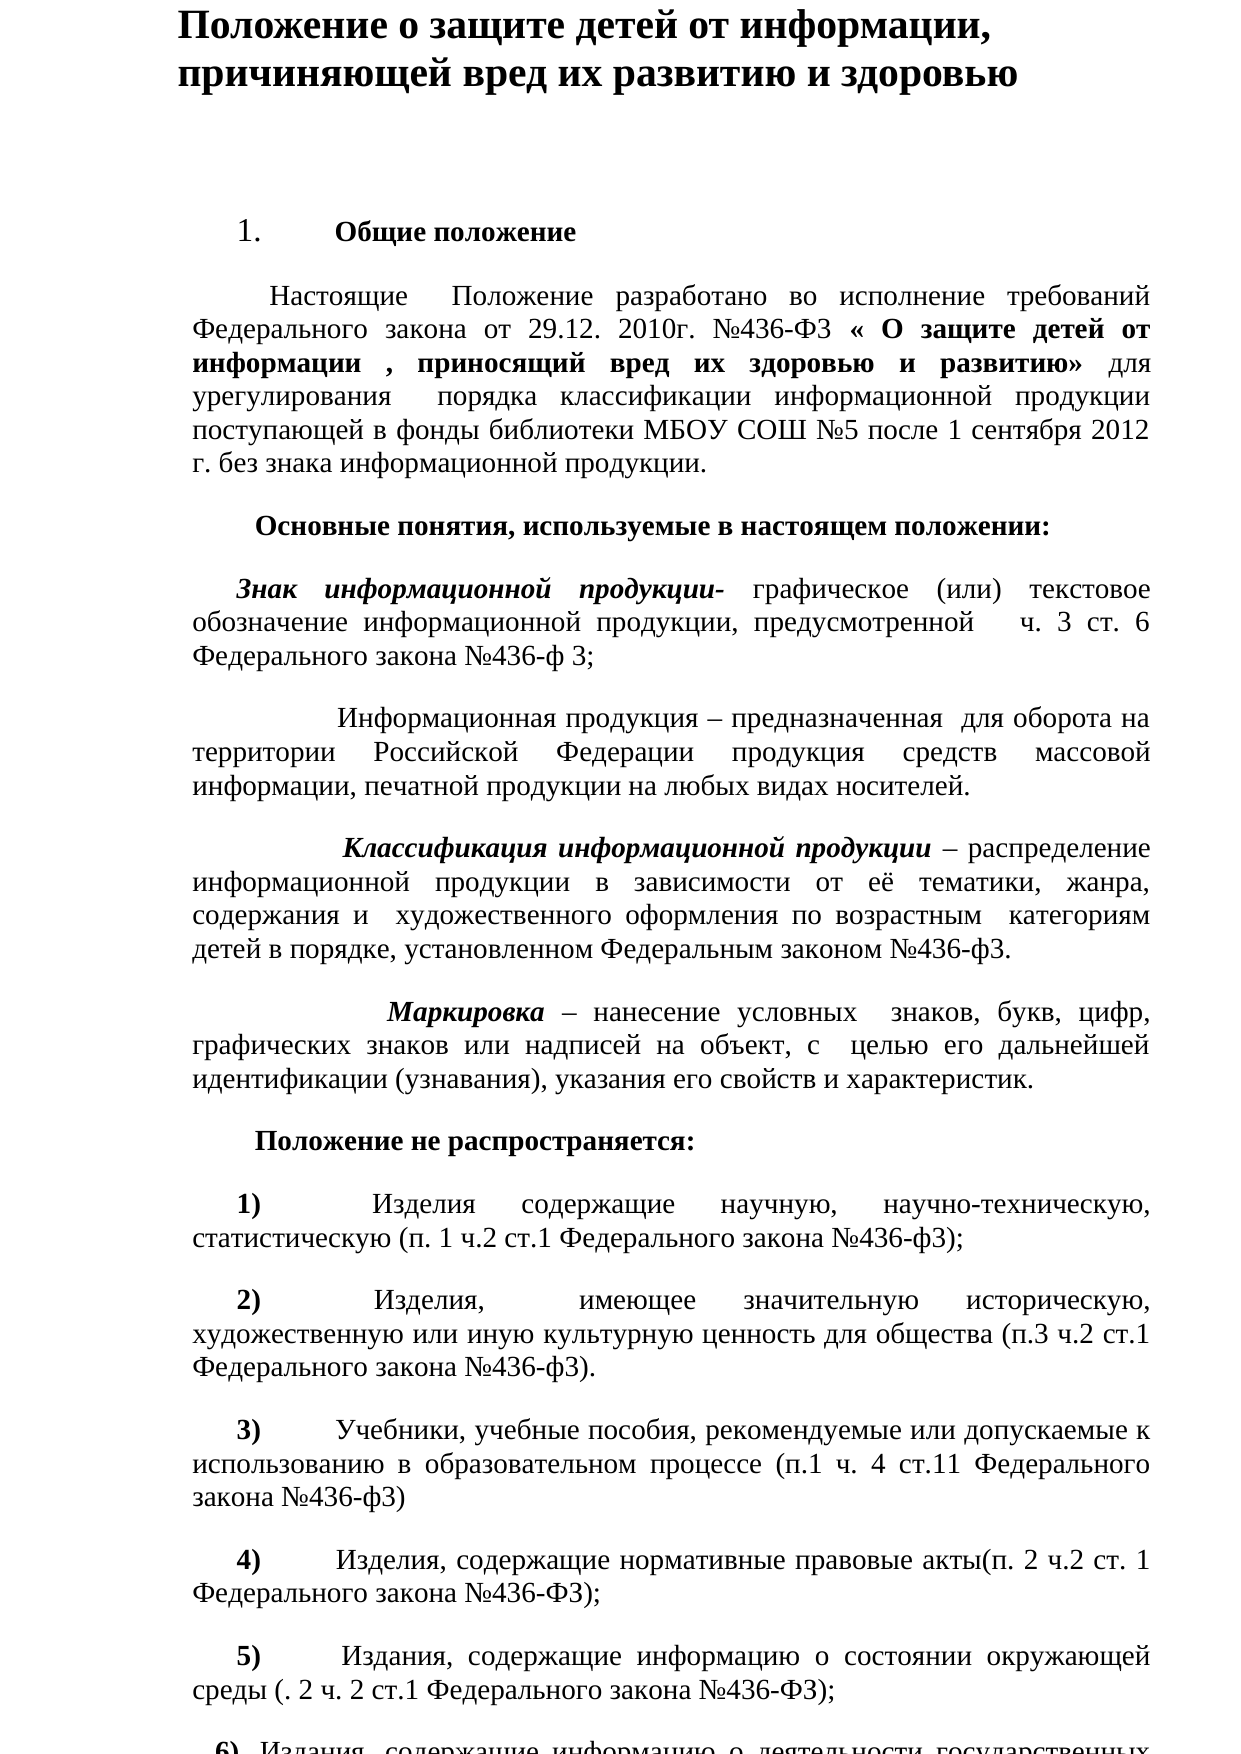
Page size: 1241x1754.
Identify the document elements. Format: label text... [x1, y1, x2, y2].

table_cell 1. Общие положение Настоящие Положение разработано во исполнение требований Федерального закона от 29.12. 2010г. №436-Ф3 « О защите детей от информации , приносящий вред их здоровью и развитию» для урегулирования порядка классификации информационной продукции поступающей в фонды библиотеки МБОУ СОШ №5 после 1 сентября 2012 г. без знака информационной продукции. Основные понятия, используемые в настоящем положении: Знак информационной продукции- графическое (или) текстовое обозначение информационной продукции, предусмотренной ч. 3 ст. 6 Федерального закона №436-ф 3; Информационная продукция – предназначенная для оборота на территории Российской Федерации продукция средств массовой информации, печатной продукции на любых видах носителей. Классификация информационной продукции – распределение информационной продукции в зависимости от её тематики, жанра, содержания и художественного оформления по возрастным категориям детей в порядке, установленном Федеральным законом №436-ф3. Маркировка – нанесение условных знаков, букв, цифр, графических знаков или надписей на объект, с целью его дальнейшей идентификации (узнавания), указания его свойств и характеристик. Положение не распространяется: 1) Изделия содержащие научную, научно-техническую, статистическую (п. 1 ч.2 ст.1 Федерального закона №436-ф3); 2) Изделия, имеющее значительную историческую, художественную или иную культурную ценность для общества (п.3 ч.2 ст.1 Федерального закона №436-ф3). 3) Учебники, учебные пособия, рекомендуемые или допускаемые к использованию в образовательном процессе (п.1 ч. 4 ст.11 Федерального закона №436-ф3) 4) Изделия, содержащие нормативные правовые акты(п. 2 ч.2 ст. 1 Федерального закона №436-ФЗ); 5) Издания, содержащие информацию о состоянии окружающей среды (. 2 ч. 2 ст.1 Федерального закона №436-ФЗ); 6) Издания, содержащие информацию о деятельности государственных органов и органов местного самоуправления, а также об использовании Бюджетных средств (п.2 ч. 2 ст. 1 Федерального закона №436-ФЗ). Учреждение самостоятельно определяет издания, не маркируемые знаком информационной продукции 9 п. ст.6 Федерального закона №436-ФЗ0. К изданиям, имеющим значительную историческую, художественную или иную культурную ценность для общества, до принятия экспертной комиссии Роскомнадзора ( протокол от 16. 01. 2013 г.) критериев отнесения произведений художественной литературы к данной категории, к изданиям, имеющим значительную историческую, художественную или иную культурную ценность для общества, следует относить произведения древнерусской литературы, литературы древнего мира (литература Древнего Востока, античная литература), а также произведения российских и зарубежных авторов до первой четверти xx века, получивших общественное признание, всемирную известность4 авторов, признанных ( временем и специалистами) выразителями сущности определённых направлений в искусстве, литературных течений, создателей канонических произведений в рамках жанра и т. п. 1.4 Прочая информационная продукция (печатная) относимая к разделу ББК 84, поступившая в фонды библиотеки МБОУ СОШ №5 без знака информационной продукции подлежит обязательной классификации и маркировке. 2. Порядок классификации документов из библиотечного фонда. 2.1 Классификация информационной продукции осуществляется в соответствии с требованиями Закона №436-ФЗ по следующим категориям Информационной продукции с последующей маркировкой знаками информационной продукции: - информационная продукция для детей, не достигших возраста шести лет – «0+»; - информационная продукция для детей, достигших возраста шести лет – «6+»; - информационная продукция для детей , достигших возраста двенадцати лет – «12 +»; - информационная продукция для детей , достигших возраста шестнадцати лет- « 16+»; - информационная продукция, запрещённая для детей (информационная продукция, содержащая информацию, предусмотренную частью 2 статьи 5 Федерального закона № 436-ФЗ) – «18 +». 2.2. классификация и маркировка информационной продукции, поступившей в учреждение после 1 сентября 2012 года без знака информационной продукции, осуществляется Комиссией по возрастной классификации информационной продукции МБОУ СОШ №5. 2.3 При осуществлении классификации информационной продукции оценивается: - тематика, жанр, содержание и художественное оформление; - особенности восприятия содержащейся в ней информации детьми Определённой возрастной категории; _ вероятность причинения содержащейся в ней информацией вреда здоровью и (или ) развитию детей. 2.4. Критерии классификации информации информационной продукции: 0+ Информационная продукция , содержащая информацию, не причиняющую вреда здоровью и (или) развитию детей (в том числе информационная продукция, содержащая оправданные ее жанром и сюжетом эпизодические ненатуралистические изображение или описание физического и (или) психологического насилия ( за исключением сексуального насилия) при условии торжества добра над злом и выражения сострадания к жертве насилия и (или) осуждения насилия). 6+ Информационная продукция 0+, а также информационная продукция, содержащая оправданные ее жанром и (или) сюжетом: 1) кратковременные и ненатуралистические изображение или описание заболеваний человека ( за исключением тяжелых заболеваний) и (или) их последствий в форме, не унижающей человеческого достоинства; 2) ненатуралистические изображение или описание несчастного случая, аварии, катастрофы либо ненасильственной смерти без демонстрации их последствий , которые могут вызывать у детей страх, ужас или панику; 3) не побуждающие к совершению антиобщественных действий и (или) преступлений при условии, что не обосновывается и не оправдывается их допустимость и выражается отрицательное, осуждающее отношение к лицам, их совершающим. 12+ Информационная продукция 6+, а также информационная продукция, содержащая оправданные её жанром и (или) сюжетом: 1) эпизодические изображение или описание жестокости и (или) насилия ( за исключением сексуального насилия) без натуралистического показа процесса лишения жизни или нанесения увечий при условии, что выражается сострадание к жертве и (или) отрицательное, осуждающее отношение к жестокости, насилию (за исключением насилия, применяемого в случаях защиты прав граждан и охраняемых законом интересов общества или государства); 2) изображение или описание, не побуждающие к совершению антиобщественных действий ( в том числе к потреблению алкогольной и спиртосодержащей продукции, пива и напитков, изготовляемых на его основе, участию в азартных играх, занятию бродяжничеством или попрошайничеством), эпизодическое упоминание (без демонстрации) наркотических средств, психотропных и (или) одурманивающих веществ, табачных изделий при условии, что не обосновывается и не оправдывается допустимость антиобщественных действий, выражается отрицательное, осуждающее отношение к ним, и содержится указание на опасность потребления указанной продукции, средств, веществ, изделий; 3) не эксплуатирующие интереса к сексу и не носящие возбуждающего или оскорбительного характера эпизодические ненатуралистические изображения или описание половых отношений между мужчиной и женщиной, за исключением изображения или описания действий сексуального характера. 16+ Информационная продукция 12+, а также информационная продукция, содержащая оправданные ее жанром и (или) сюжетом: 1) изображение или описание несчастного случая, аварии, катастрофы, заболевания, смерти без натуралистического показа их последствий, которые могут вызвать у детей страх, ужас или панику; 2) изображение или описание жестокости и (или) насилия (за исключением сексуального насилия) без натуралистического показа процесса лишения жизни или нанесения увечий при условии, что выражается сострадание к жертве и (или) отрицательное, осуждающее отношение к жестокости, насилию (за исключением насилия, применяемого в случаях защиты прав граждан и охраняемых законом интересов общества или государства); 3) информация о наркотических средствах или о психотропных и (или) об одурманивающих веществах (без их демонстрации), об опасных последствиях их потребления с демонстрацией таких случаев при условии, что выражается отрицательное или осуждающее отношение к потреблению таких средств или веществ и содержится указание на опасность их потребления; 4) отдельные бранные слова и (или ) выражения, не относящиеся к нецензурной брани; 5) не эксплуатирующие интереса к сексу и не носящие оскорбительного характера изображение или описание половых отношений между мужчиной и женщиной, за исключением изображения или описания действий сексуального характера. 18+ К информации, запрещённой для распространения среди детей, относится информация: 1) побуждающая детей к совершению действий, представляющих угрозу их жизни и (или) здоровью, в том числе к причинению вреда своему здоровью, самоубийству; 2) способная вызвать у детей желание употребить наркотические средства, психотропные и (или) одурманивающие вещества , табачные изделия, алкогольную и спиртосодержащую продукцию, пиво и напитки, изготавливаемые на его основе, принять участие в азартных играх, заниматься проституцией, бродяжничеством или попрошайничеством; 3) обосновывающая или оправдывающая допустимость насилия и (или0 жестокости либо побуждающая осуществлять насильственные действия по отношению к людям или животным, за исключением случаев, предусмотренных настоящим федеральным законом; 4) отрицающая семейные ценности и формирующая неуважение к родителям и (или) другим членам семьи; 5) оправдывающая противоправное поведение; 6) содержащая нецензурную брань; 7) содержащая информацию порнографического характера. 2.5. Решение о присвоении знака информационной продукции, принятое Комиссией оформляется протоколом, который передаётся в библиотеку МБОУ СОШ №5. Протоколы хранятся в течении 5 лет, после чего в установленном порядке сдаются в архив. 2.6. Решение является основанием для размещения знака информационной продукции на той информационной продукции, оборот которой без знака запрещён, а также для размещения знака информационной продукции при создании машиночитаемой библиографической записи и печатной карточки. Обязанность по маркировке возложена на заведующую библиотекой. 2.6.1. В отношении информационной продукции, запрещённой для детей, знак информационной продукции в обязательном порядке размещается на первой стороне обложки издания. Знак информационной продукции по размеру не должен быть меньше шрифтов, используемых на обложке. 2.6.2. Знак информационной продукции об ограничении распространения данной информационной продукции среди детей указывается на полосе издания, содержащей выходные сведения. 2.6.3. Электронные версии печатного издания, аудиокниги маркируются знаком информационной продукции, идентичным знаку, указанному печатной версии издания. 3. Порядок классификации информационной продукции, демонстрируемой во время проведения публичных мероприятий. 3.1. Вся продукция, используемая во время проведения публичных мероприятий, подлежит классификации. К информационной продукции, используемой во время проведения публичного мероприятия относятся: издательская продукция, распространяемая среди обучающихся, презентационные и видео материалы, являющиеся иллюстрацией к приводимому мероприятию, элементы, используемые при оформлении книжных выставок. 3.2. Классификация информационной продукции осуществляется сотрудниками разработчиками публичного мероприятия с учётом требований Закона №436-ФЗ и настоящего Положения. 3.3. Ответственность за классификацию публичного мероприятия несёт разработчик мероприятия. 3.4. Знак информационной продукции проставляется на рекламном объявлении, программе мероприятий. 3.5. В случае если в рекламном объявлении даётся информация о цикле мероприятий, предназначенных для различных возрастных групп, знак информационной продукции проставляется напротив названия каждого мероприятия. 3.6. Знак информационной продукции размещается на афишах и иных объявлениях и иных документах, а также на входных билетах, приглашениях и иных документах, предоставляющих право на его посещение. На афишах и объявлениях знак информационной продукции размещается в правом нижнем углу. Размер знака информационной продукции должен составлять не менее чем 5% площади объявления о проведении соответствующего зрелищного мероприятия. 3.7. Демонстрация посредством мероприятия информационной продукции, осуществляется непосредственно перед началом мероприятия звуковым сообщением о недопустимости или об ограничении присутствия на такой демонстрации детей соответствующих возрастных категорий. [177, 96, 1151, 1754]
table_header Положение о защите детей от информации, причиняющей вред их развитию и здоровью [177, 0, 1152, 96]
